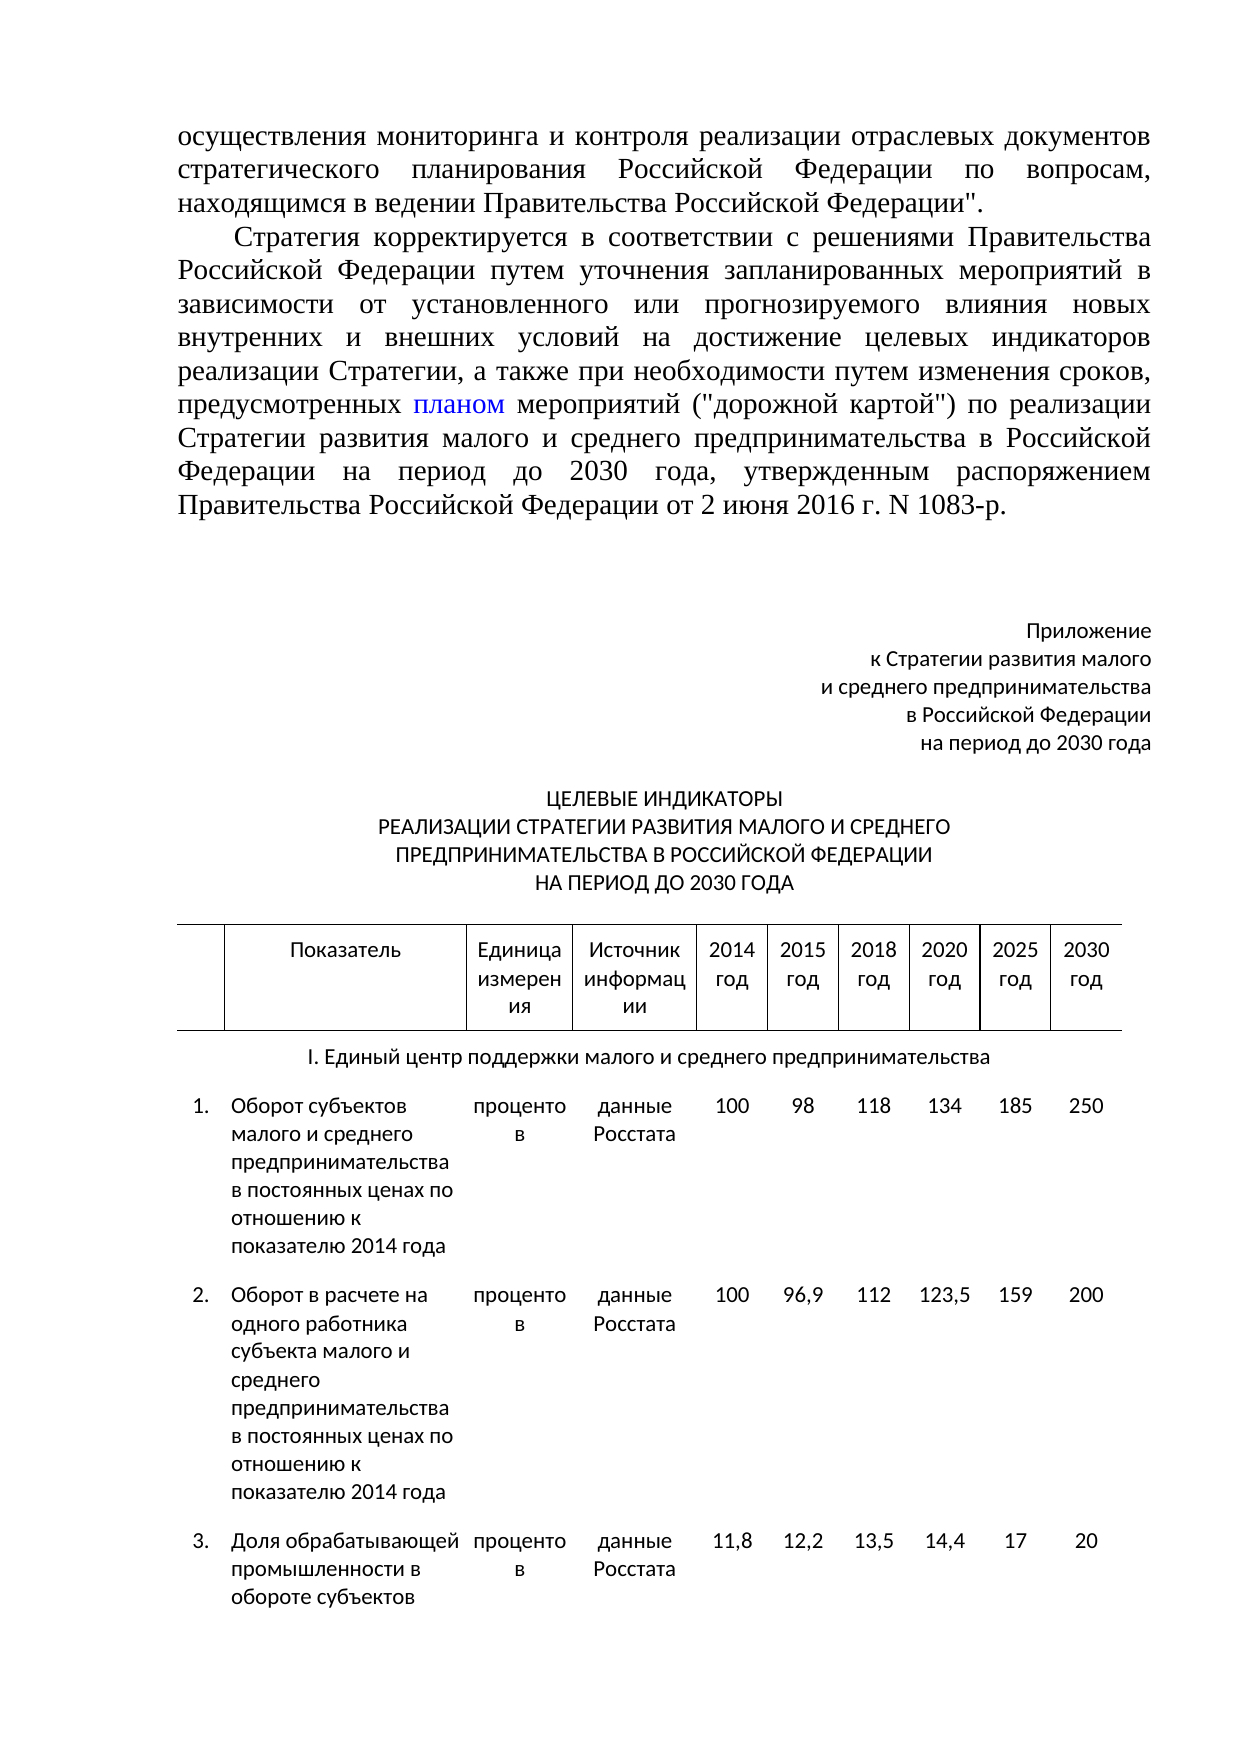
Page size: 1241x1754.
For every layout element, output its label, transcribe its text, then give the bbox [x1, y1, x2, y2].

table_cell 1. [177, 1081, 224, 1270]
text Стратегия корректируется в соответствии с решениями Правительства Российской Федерации путем уточнения запланированных мероприятий в зависимости от установленного или прогнозируемого влияния новых внутренних и внешних условий на достижение целевых индикаторов реализации Стратегии, а также при необходимости путем изменения сроков, предусмотренных планом мероприятий ("дорожной картой") по реализации Стратегии развития малого и среднего предпринимательства в Российской Федерации на период до 2030 года, утвержденным распоряжением Правительства Российской Федерации от 2 июня 2016 г. N 1083-р. [177, 219, 1152, 521]
table_header 2020 год [910, 925, 979, 1030]
table_cell 3. [177, 1515, 224, 1621]
table_header Источник информации [573, 925, 696, 1030]
table_header 2015 год [768, 925, 838, 1030]
table_cell 13,5 [838, 1515, 909, 1621]
table_cell процентов [466, 1515, 573, 1621]
text ЦЕЛЕВЫЕ ИНДИКАТОРЫ [177, 784, 1152, 812]
text НА ПЕРИОД ДО 2030 ГОДА [177, 868, 1152, 896]
table_cell 250 [1051, 1081, 1122, 1270]
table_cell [224, 1515, 466, 1621]
table_header [177, 925, 224, 1030]
table_cell 96,9 [768, 1270, 838, 1515]
table_header Единица измерения [467, 925, 572, 1030]
table_header 2025 год [981, 925, 1050, 1030]
text ПРЕДПРИНИМАТЕЛЬСТВА В РОССИЙСКОЙ ФЕДЕРАЦИИ [177, 840, 1152, 868]
table_cell 11,8 [697, 1515, 767, 1621]
table_cell 185 [980, 1081, 1051, 1270]
table_cell данные Росстата [573, 1081, 697, 1270]
table_cell 14,4 [909, 1515, 980, 1621]
table_header 2030 год [1051, 925, 1122, 1030]
table_cell Оборот субъектов малого и среднего предпринимательства в постоянных ценах по отношению к показателю 2014 года [224, 1081, 466, 1270]
table_cell 2. [177, 1270, 224, 1515]
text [177, 118, 1152, 219]
table_cell 100 [697, 1270, 767, 1515]
text Приложение [177, 616, 1152, 644]
table_cell 200 [1051, 1270, 1122, 1515]
table_cell процентов [466, 1081, 573, 1270]
table_header 2014 год [697, 925, 767, 1030]
table_header Показатель [225, 925, 466, 1030]
text РЕАЛИЗАЦИИ СТРАТЕГИИ РАЗВИТИЯ МАЛОГО И СРЕДНЕГО [177, 812, 1152, 840]
text на период до 2030 года [177, 728, 1152, 756]
table_cell 134 [909, 1081, 980, 1270]
table_cell 100 [697, 1081, 767, 1270]
table_cell процентов [466, 1270, 573, 1515]
table_cell 123,5 [909, 1270, 980, 1515]
table_cell данные Росстата [573, 1515, 697, 1621]
table_cell данные Росстата [573, 1270, 697, 1515]
table_cell 159 [980, 1270, 1051, 1515]
table_cell I. Единый центр поддержки малого и среднего предпринимательства [177, 1031, 1122, 1081]
table_cell 112 [838, 1270, 909, 1515]
table_cell 12,2 [768, 1515, 838, 1621]
text и среднего предпринимательства [177, 672, 1152, 700]
table_cell 98 [768, 1081, 838, 1270]
table_cell 118 [838, 1081, 909, 1270]
table_header 2018 год [839, 925, 909, 1030]
table_cell 17 [980, 1515, 1051, 1621]
text к Стратегии развития малого [177, 644, 1152, 672]
text в Российской Федерации [177, 700, 1152, 728]
table_cell 20 [1051, 1515, 1122, 1621]
table_cell Оборот в расчете на одного работника субъекта малого и среднего предпринимательства в постоянных ценах по отношению к показателю 2014 года [224, 1270, 466, 1515]
